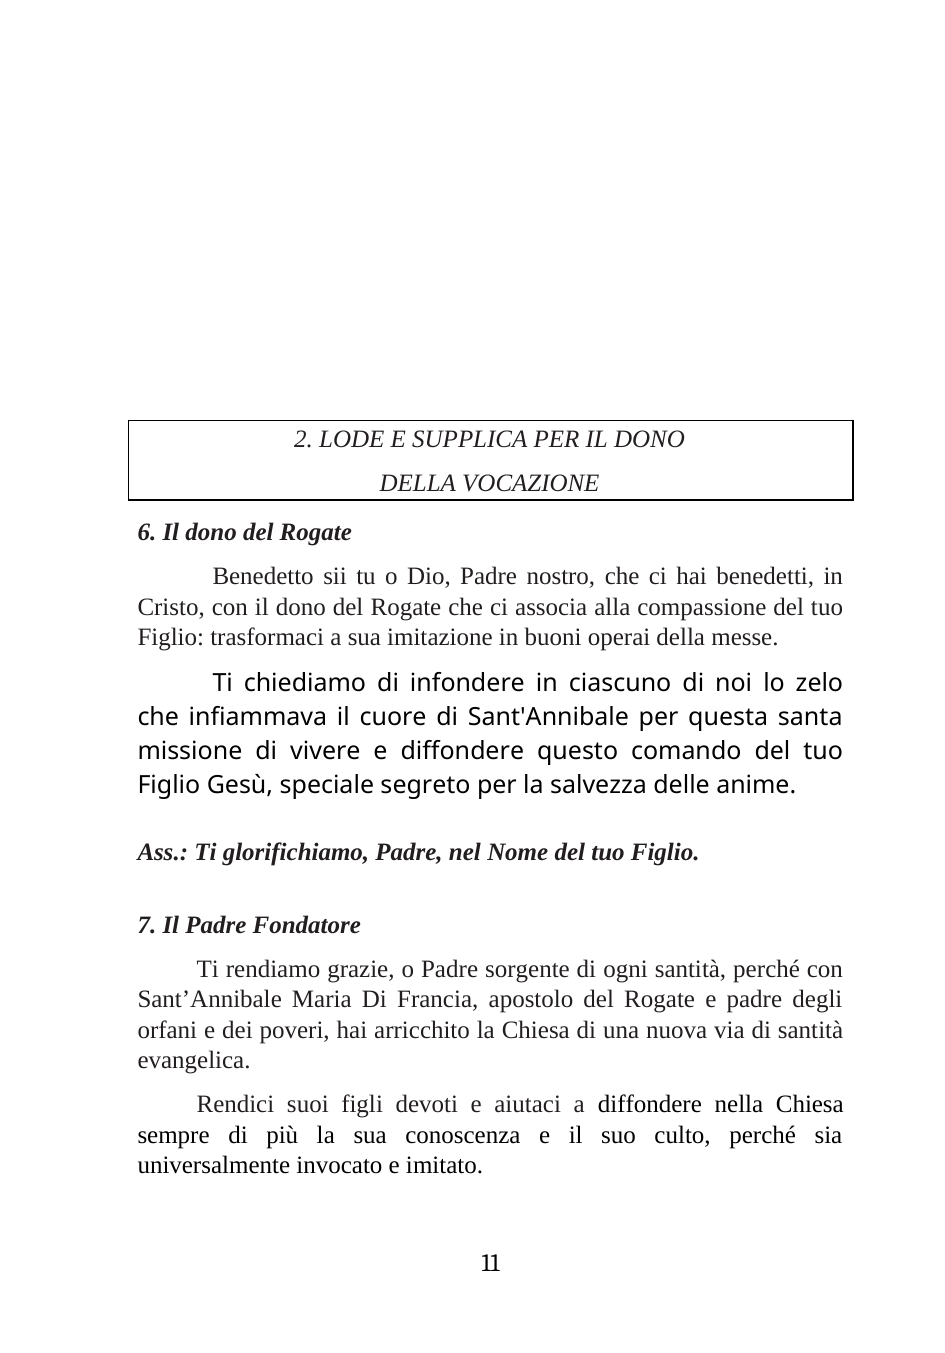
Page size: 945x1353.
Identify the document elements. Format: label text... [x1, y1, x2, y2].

text Ass.: Ti glorifichiamo, Padre, nel Nome del tuo Figlio. [137, 835, 844, 866]
text Ti rendiamo grazie, o Padre sorgente di ogni santità, perché con Sant’Annibale Maria Di Francia, apostolo del Rogate e padre degli orfani e dei poveri, hai arricchito la Chiesa di una nuova via di santità evangelica. [137, 953, 844, 1074]
text Benedetto sii tu o Dio, Padre nostro, che ci hai benedetti, in Cristo, con il dono del Rogate che ci associa alla compassione del tuo Figlio: trasformaci a sua imitazione in buoni operai della messe. [137, 560, 844, 651]
text 2. LODE E SUPPLICA PER IL DONO [129, 421, 852, 453]
text Ti chiediamo di infondere in ciascuno di noi lo zelo che infiammava il cuore di Sant'Annibale per questa santa missione di vivere e diffondere questo comando del tuo Figlio Gesù, speciale segreto per la salvezza delle anime. [137, 665, 844, 801]
text DELLA vocazione [129, 464, 852, 499]
text Rendici suoi figli devoti e aiutaci a diffondere nella Chiesa sempre di più la sua conoscenza e il suo culto, perché sia universalmente invocato e imitato. [137, 1088, 844, 1179]
text 7. Il Padre Fondatore [137, 908, 844, 939]
text 6. Il dono del Rogate [137, 516, 844, 546]
